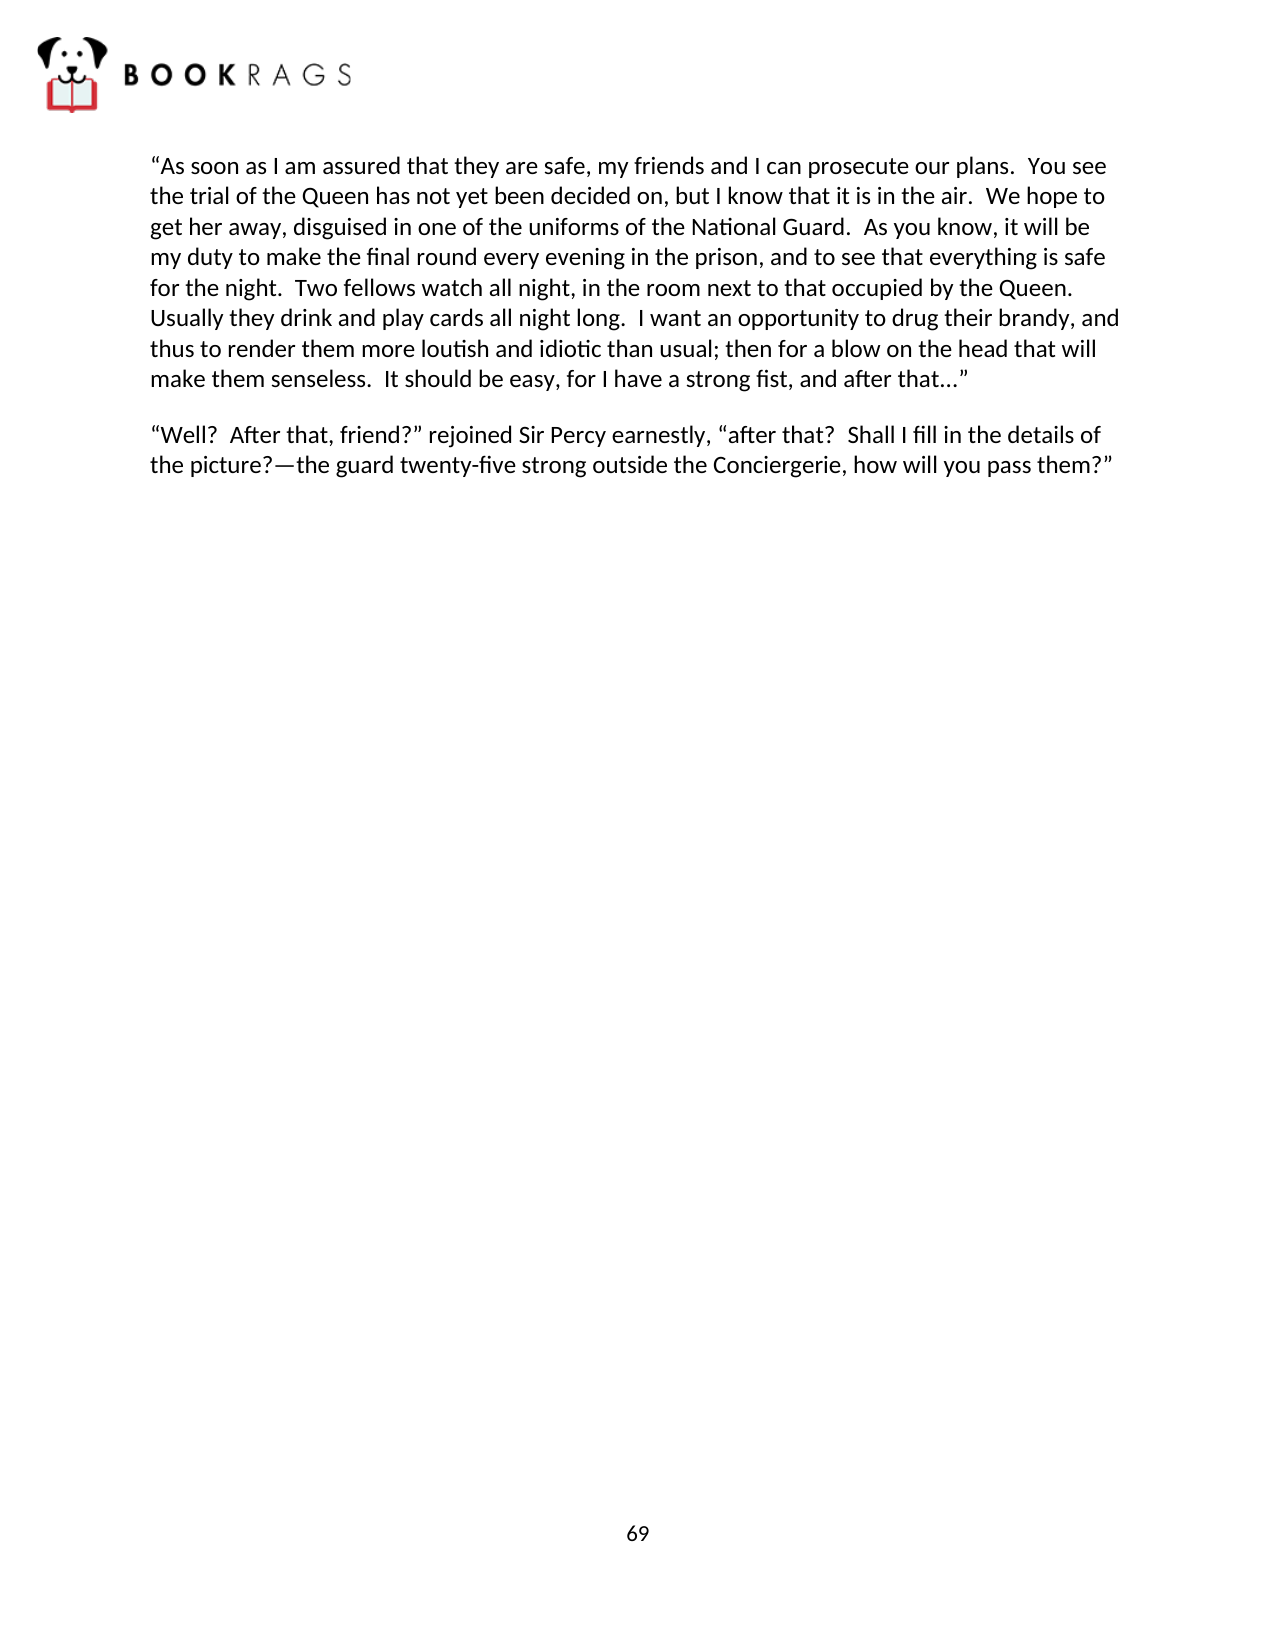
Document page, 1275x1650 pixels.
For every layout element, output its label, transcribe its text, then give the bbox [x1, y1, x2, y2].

text “As soon as I am assured that they are safe, my friends and I can prosecute our plans. You see the trial of the Queen has not yet been decided on, but I know that it is in the air. We hope to get her away, disguised in one of the uniforms of the National Guard. As you know, it will be my duty to make the final round every evening in the prison, and to see that everything is safe for the night. Two fellows watch all night, in the room next to that occupied by the Queen. Usually they drink and play cards all night long. I want an opportunity to drug their brandy, and thus to render them more loutish and idiotic than usual; then for a blow on the head that will make them senseless. It should be easy, for I have a strong fist, and after that...” [150, 150, 1125, 394]
text “Well? After that, friend?” rejoined Sir Percy earnestly, “after that? Shall I fill in the details of the picture?—­the guard twenty-five strong outside the Conciergerie, how will you pass them?” [150, 419, 1125, 480]
picture [37, 37, 351, 113]
